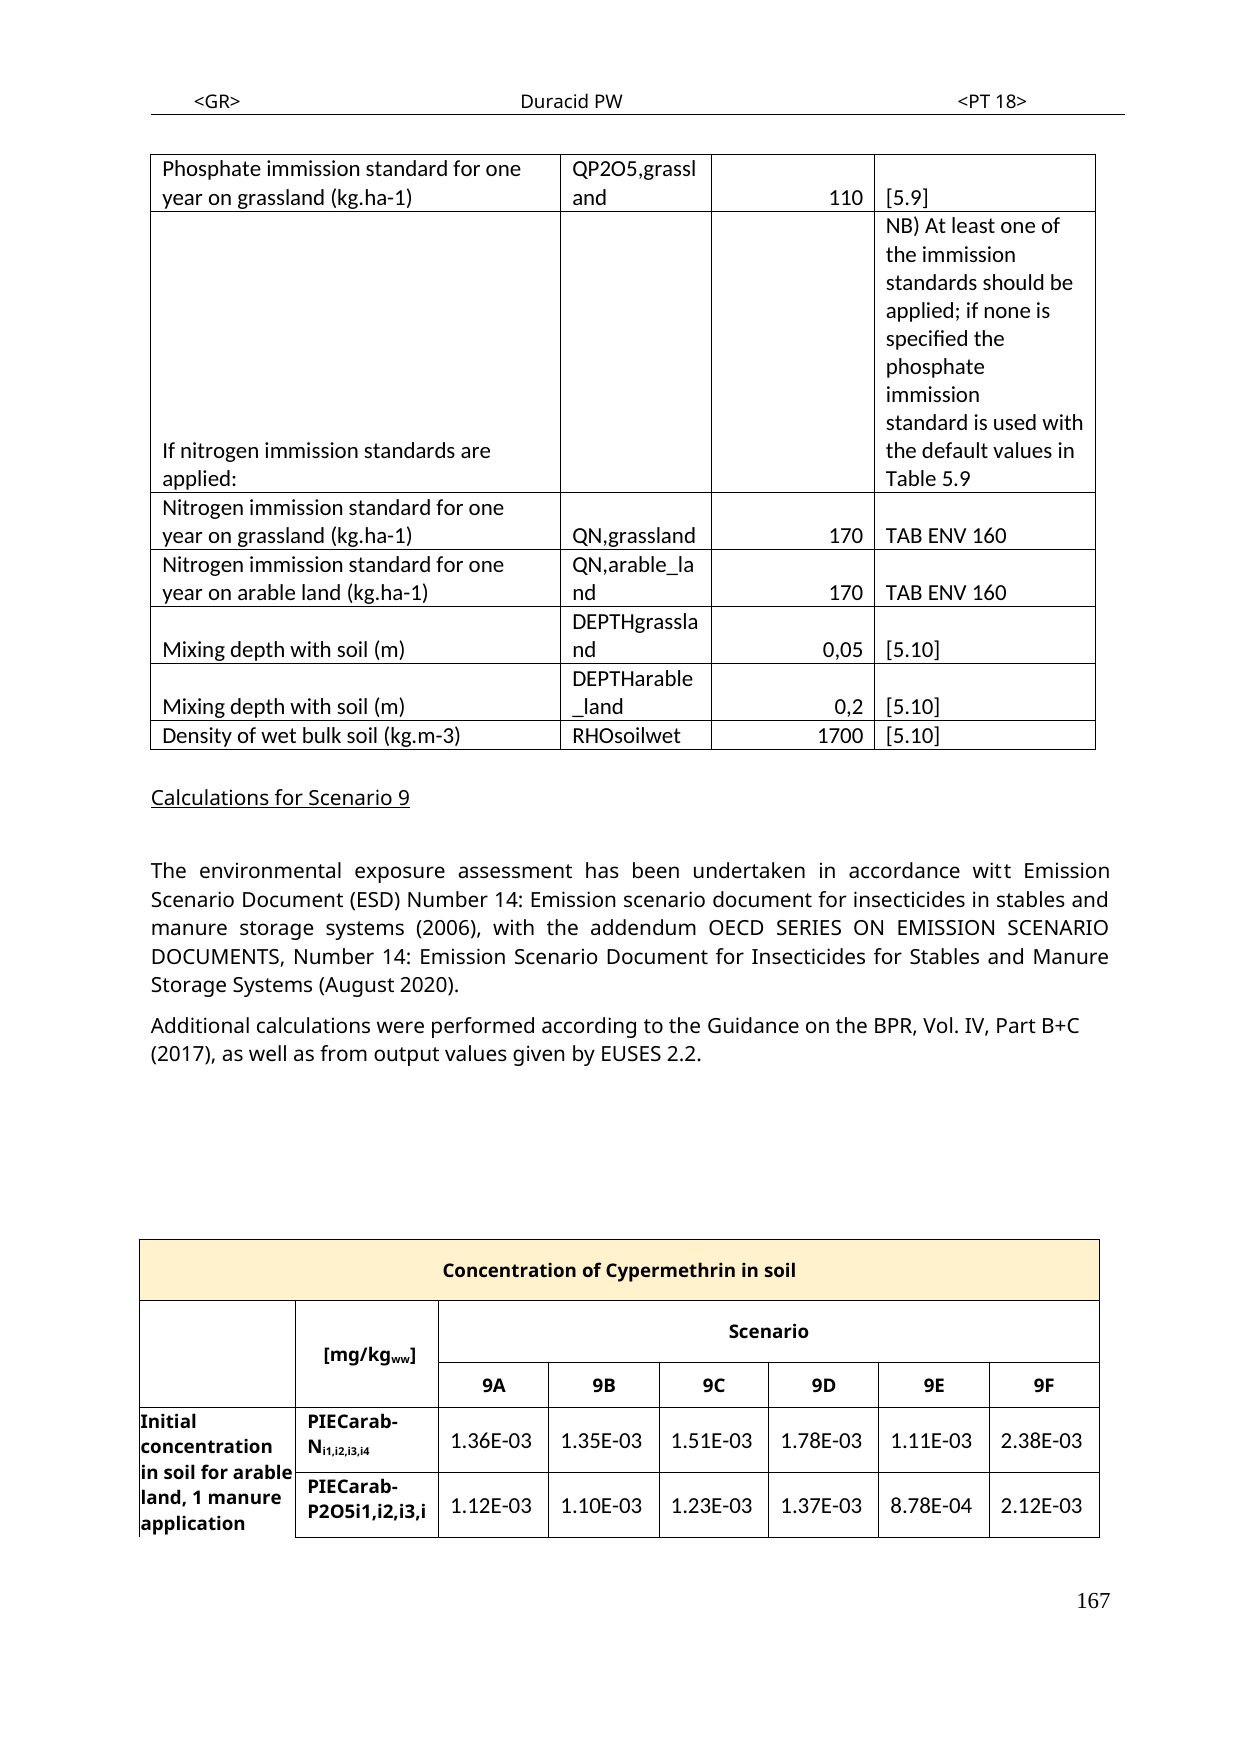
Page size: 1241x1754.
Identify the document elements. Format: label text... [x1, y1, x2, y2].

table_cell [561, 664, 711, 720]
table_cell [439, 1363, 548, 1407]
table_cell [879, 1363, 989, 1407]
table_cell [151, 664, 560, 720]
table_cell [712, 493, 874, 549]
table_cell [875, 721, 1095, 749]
text The environmental exposure assessment has been undertaken in accordance witt Emission Scenario Document (ESD) Number 14: Emission scenario document for insecticides in stables and manure storage systems (2006), with the addendum OECD SERIES ON EMISSION SCENARIO DOCUMENTS, Number 14: Emission Scenario Document for Insecticides for Stables and Manure Storage Systems (August 2020). [151, 856, 1110, 999]
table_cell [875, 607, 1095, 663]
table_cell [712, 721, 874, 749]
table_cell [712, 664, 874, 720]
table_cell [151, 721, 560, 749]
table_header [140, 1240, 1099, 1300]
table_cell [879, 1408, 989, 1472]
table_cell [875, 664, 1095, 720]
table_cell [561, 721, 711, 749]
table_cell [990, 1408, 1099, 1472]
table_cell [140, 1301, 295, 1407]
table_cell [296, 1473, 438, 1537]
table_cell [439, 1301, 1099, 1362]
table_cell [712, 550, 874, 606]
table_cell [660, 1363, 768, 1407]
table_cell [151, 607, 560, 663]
text Additional calculations were performed according to the Guidance on the BPR, Vol. IV, Part B+C (2017), as well as from output values given by EUSES 2.2. [151, 1011, 1110, 1068]
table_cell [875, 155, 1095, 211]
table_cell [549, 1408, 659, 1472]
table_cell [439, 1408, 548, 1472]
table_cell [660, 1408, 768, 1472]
text Calculations for Scenario 9 [151, 783, 1110, 811]
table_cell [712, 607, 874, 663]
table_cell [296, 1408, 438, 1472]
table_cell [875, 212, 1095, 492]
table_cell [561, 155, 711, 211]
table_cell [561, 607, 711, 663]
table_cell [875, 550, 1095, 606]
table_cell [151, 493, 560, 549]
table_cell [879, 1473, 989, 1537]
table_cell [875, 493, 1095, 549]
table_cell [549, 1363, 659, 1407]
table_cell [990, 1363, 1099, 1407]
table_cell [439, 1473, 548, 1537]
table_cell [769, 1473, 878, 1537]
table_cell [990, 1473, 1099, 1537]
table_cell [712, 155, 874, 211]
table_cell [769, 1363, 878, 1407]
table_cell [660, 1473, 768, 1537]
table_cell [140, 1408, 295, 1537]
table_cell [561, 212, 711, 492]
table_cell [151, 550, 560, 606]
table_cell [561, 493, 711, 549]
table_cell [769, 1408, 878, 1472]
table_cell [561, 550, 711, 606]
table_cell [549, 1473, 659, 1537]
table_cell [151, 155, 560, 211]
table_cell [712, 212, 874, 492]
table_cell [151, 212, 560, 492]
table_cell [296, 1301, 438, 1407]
